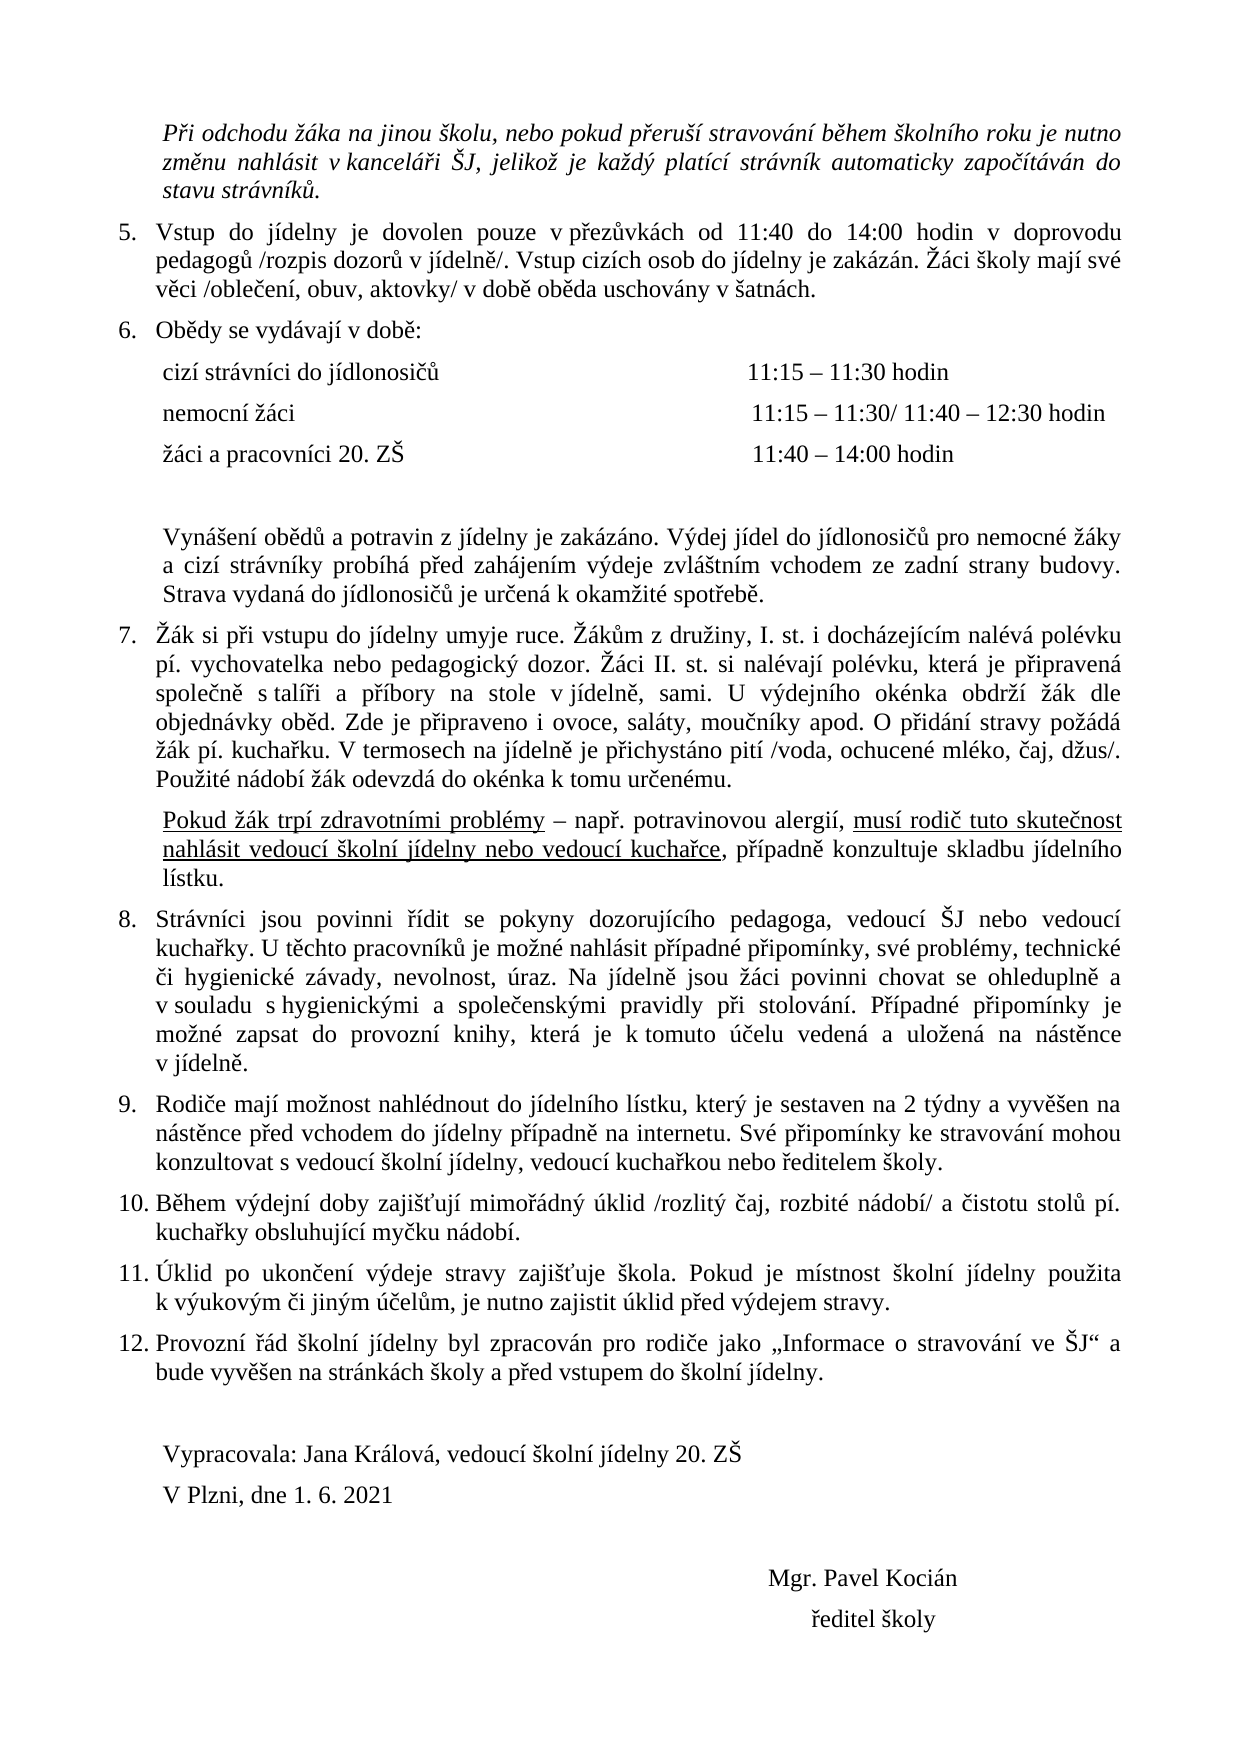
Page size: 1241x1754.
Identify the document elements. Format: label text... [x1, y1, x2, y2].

text Pokud žák trpí zdravotními problémy – např. potravinovou alergií, musí rodič tuto skutečnost nahlásit vedoucí školní jídelny nebo vedoucí kuchařce, případně konzultuje skladbu jídelního lístku. [162, 806, 1122, 892]
text Mgr. Pavel Kocián [738, 1563, 1122, 1592]
text cizí strávníci do jídlonosičů 11:15 – 11:30 hodin [118, 357, 1117, 386]
list Vstup do jídelny je dovolen pouze v přezůvkách od 11:40 do 14:00 hodin v doprovodu pedagogů /rozpis dozorů v jídelně/. Vstup cizích osob do jídelny je zakázán. Žáci školy mají své věci /oblečení, obuv, aktovky/ v době oběda uschovány v šatnách. [118, 217, 1122, 303]
list Žák si při vstupu do jídelny umyje ruce. Žákům z družiny, I. st. i docházejícím nalévá polévku pí. vychovatelka nebo pedagogický dozor. Žáci II. st. si nalévají polévku, která je připravená společně s talíři a příbory na stole v jídelně, sami. U výdejního okénka obdrží žák dle objednávky oběd. Zde je připraveno i ovoce, saláty, moučníky apod. O přidání stravy požádá žák pí. kuchařku. V termosech na jídelně je přichystáno pití /voda, ochucené mléko, čaj, džus/. Použité nádobí žák odevzdá do okénka k tomu určenému. [118, 621, 1122, 793]
list Provozní řád školní jídelny byl zpracován pro rodiče jako „Informace o stravování ve ŠJ“ a bude vyvěšen na stránkách školy a před vstupem do školní jídelny. [118, 1328, 1122, 1386]
list Během výdejní doby zajišťují mimořádný úklid /rozlitý čaj, rozbité nádobí/ a čistotu stolů pí. kuchařky obsluhující myčku nádobí. [118, 1188, 1122, 1246]
text Vynášení obědů a potravin z jídelny je zakázáno. Výdej jídel do jídlonosičů pro nemocné žáky a cizí strávníky probíhá před zahájením výdeje zvláštním vchodem ze zadní strany budovy. Strava vydaná do jídlonosičů je určená k okamžité spotřebě. [162, 522, 1122, 608]
list Úklid po ukončení výdeje stravy zajišťuje škola. Pokud je místnost školní jídelny použita k výukovým či jiným účelům, je nutno zajistit úklid před výdejem stravy. [118, 1258, 1122, 1316]
text Při odchodu žáka na jinou školu, nebo pokud přeruší stravování během školního roku je nutno změnu nahlásit v kanceláři ŠJ, jelikož je každý platící strávník automaticky započítáván do stavu strávníků. [162, 118, 1122, 204]
text Vypracovala: Jana Králová, vedoucí školní jídelny 20. ZŠ [148, 1439, 1122, 1468]
list Strávníci jsou povinni řídit se pokyny dozorujícího pedagoga, vedoucí ŠJ nebo vedoucí kuchařky. U těchto pracovníků je možné nahlásit případné připomínky, své problémy, technické či hygienické závady, nevolnost, úraz. Na jídelně jsou žáci povinni chovat se ohleduplně a v souladu s hygienickými a společenskými pravidly při stolování. Případné připomínky je možné zapsat do provozní knihy, která je k tomuto účelu vedená a uložená na nástěnce v jídelně. [118, 904, 1122, 1077]
text ředitel školy [811, 1604, 1122, 1633]
list Obědy se vydávají v době: [118, 316, 1122, 344]
text V Plzni, dne 1. 6. 2021 [148, 1481, 1122, 1509]
text žáci a pracovníci 20. ZŠ 11:40 – 14:00 hodin [118, 439, 1122, 468]
list Rodiče mají možnost nahlédnout do jídelního lístku, který je sestaven na 2 týdny a vyvěšen na nástěnce před vchodem do jídelny případně na internetu. Své připomínky ke stravování mohou konzultovat s vedoucí školní jídelny, vedoucí kuchařkou nebo ředitelem školy. [118, 1089, 1122, 1176]
text nemocní žáci 11:15 – 11:30/ 11:40 – 12:30 hodin [118, 398, 1117, 427]
